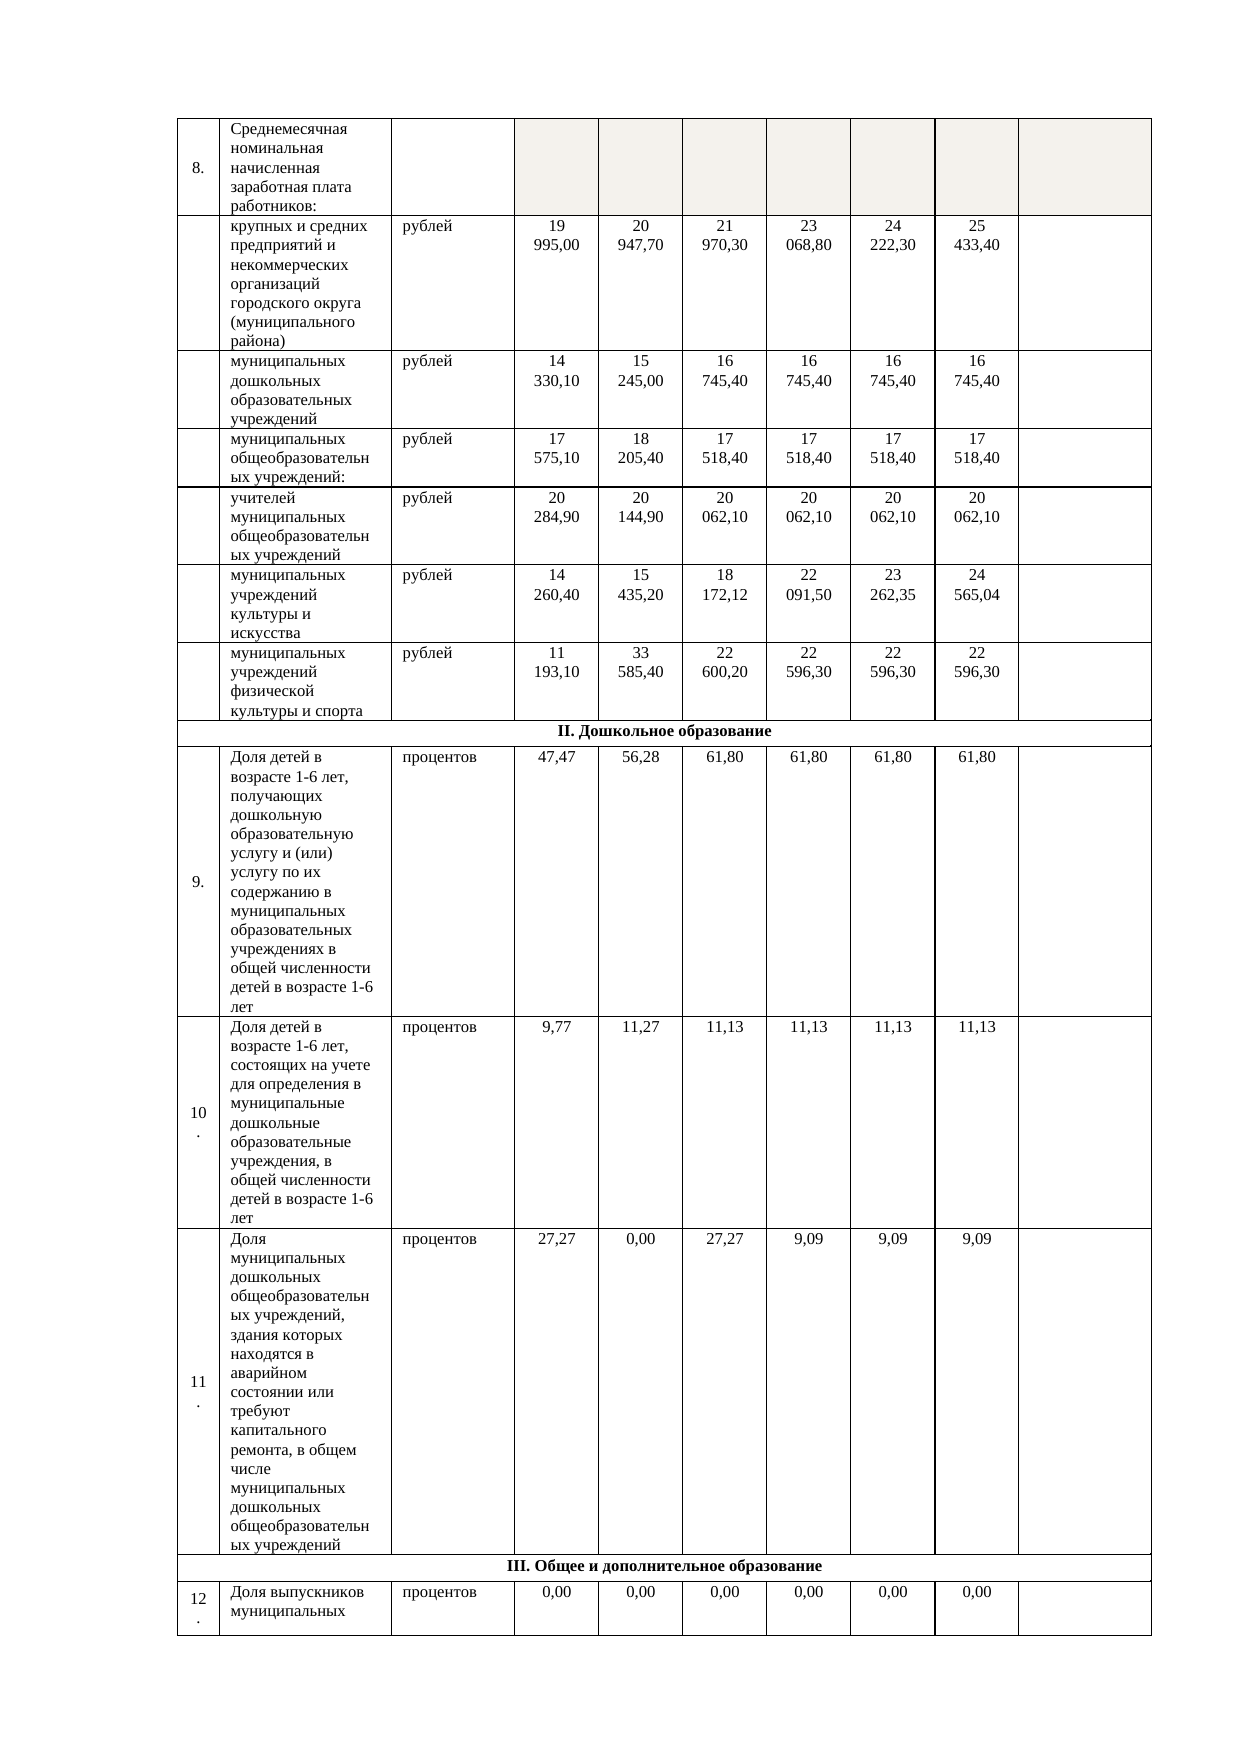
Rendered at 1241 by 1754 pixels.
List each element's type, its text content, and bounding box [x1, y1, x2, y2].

table_cell [767, 119, 850, 215]
table_cell учителей муниципальных общеобразовательных учреждений [220, 488, 391, 564]
table_cell 20 062,10 [936, 488, 1018, 564]
table_cell муниципальных дошкольных образовательных учреждений [220, 351, 391, 428]
table_cell 61,80 [936, 747, 1018, 1016]
table_cell 33 585,40 [599, 643, 682, 719]
table_cell 21 970,30 [683, 216, 766, 350]
table_cell 16 745,40 [683, 351, 766, 428]
table_cell 11,13 [767, 1017, 850, 1227]
table_cell [1019, 1017, 1151, 1227]
table_cell 17 518,40 [851, 429, 934, 486]
table_cell 16 745,40 [851, 351, 934, 428]
table_cell муниципальных учреждений культуры и искусства [220, 565, 391, 642]
table_cell [1019, 216, 1151, 350]
table_cell [392, 119, 514, 215]
table_cell 20 062,10 [767, 488, 850, 564]
table_cell 11,27 [599, 1017, 682, 1227]
table_cell 0,00 [936, 1582, 1018, 1635]
table_cell [178, 488, 219, 564]
table_cell [178, 565, 219, 642]
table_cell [220, 1582, 391, 1635]
table_cell рублей [392, 643, 514, 719]
table_cell [1019, 488, 1151, 564]
table_cell 11,13 [936, 1017, 1018, 1227]
table_cell 15 245,00 [599, 351, 682, 428]
table_cell 22 600,20 [683, 643, 766, 719]
table_cell [515, 119, 598, 215]
table_cell процентов [392, 747, 514, 1016]
table_cell 0,00 [683, 1582, 766, 1635]
table_cell муниципальных общеобразовательных учреждений: [220, 429, 391, 486]
table_cell [1019, 643, 1151, 719]
table_cell 17 575,10 [515, 429, 598, 486]
table_cell 15 435,20 [599, 565, 682, 642]
table_cell 20 947,70 [599, 216, 682, 350]
table_cell 23 068,80 [767, 216, 850, 350]
table_cell [1019, 429, 1151, 486]
table_cell 22 596,30 [936, 643, 1018, 719]
table_cell процентов [392, 1582, 514, 1635]
table_cell 56,28 [599, 747, 682, 1016]
table_cell Доля муниципальных дошкольных общеобразовательных учреждений, здания которых находятся в аварийном состоянии или требуют капитального ремонта, в общем числе муниципальных дошкольных общеобразовательных учреждений [220, 1229, 391, 1554]
table_cell [1019, 565, 1151, 642]
table_cell [178, 216, 219, 350]
table_cell 19 995,00 [515, 216, 598, 350]
table_cell рублей [392, 565, 514, 642]
table_cell 11,13 [683, 1017, 766, 1227]
table_cell Среднемесячная номинальная начисленная заработная плата работников: [220, 119, 391, 215]
table_cell 22 596,30 [767, 643, 850, 719]
table_cell 9,09 [936, 1229, 1018, 1554]
table_cell 9,77 [515, 1017, 598, 1227]
table_cell 17 518,40 [936, 429, 1018, 486]
table_cell 16 745,40 [936, 351, 1018, 428]
table_cell 0,00 [599, 1582, 682, 1635]
table_cell [178, 643, 219, 719]
table_cell [683, 119, 766, 215]
table_cell 0,00 [599, 1229, 682, 1554]
table_cell 20 062,10 [683, 488, 766, 564]
table_cell 16 745,40 [767, 351, 850, 428]
table_cell 17 518,40 [683, 429, 766, 486]
table_cell III. Общее и дополнительное образование [178, 1555, 1151, 1581]
table_cell [1019, 119, 1151, 215]
table_cell 11 193,10 [515, 643, 598, 719]
table_cell 61,80 [851, 747, 934, 1016]
table_cell Доля детей в возрасте 1-6 лет, состоящих на учете для определения в муниципальные дошкольные образовательные учреждения, в общей численности детей в возрасте 1-6 лет [220, 1017, 391, 1227]
table_cell [1019, 1582, 1151, 1635]
table_cell 11. [178, 1229, 219, 1554]
table_cell рублей [392, 351, 514, 428]
table_cell рублей [392, 488, 514, 564]
table_cell рублей [392, 216, 514, 350]
table_cell [599, 119, 682, 215]
table_cell [936, 119, 1018, 215]
table_cell 0,00 [851, 1582, 934, 1635]
table_cell [1019, 1229, 1151, 1554]
table_cell 18 205,40 [599, 429, 682, 486]
table_cell рублей [392, 429, 514, 486]
table_cell 27,27 [515, 1229, 598, 1554]
table_cell 18 172,12 [683, 565, 766, 642]
table_cell 14 330,10 [515, 351, 598, 428]
table_cell 10. [178, 1017, 219, 1227]
table_cell 0,00 [515, 1582, 598, 1635]
table_cell 20 284,90 [515, 488, 598, 564]
table_cell 20 062,10 [851, 488, 934, 564]
table_cell 9,09 [851, 1229, 934, 1554]
table_cell 61,80 [767, 747, 850, 1016]
table_cell 9. [178, 747, 219, 1016]
table_cell 23 262,35 [851, 565, 934, 642]
table_cell Доля детей в возрасте 1-6 лет, получающих дошкольную образовательную услугу и (или) услугу по их содержанию в муниципальных образовательных учреждениях в общей численности детей в возрасте 1-6 лет [220, 747, 391, 1016]
table_cell 24 222,30 [851, 216, 934, 350]
table_cell 25 433,40 [936, 216, 1018, 350]
table_cell [178, 351, 219, 428]
table_cell [851, 119, 934, 215]
table_cell [178, 429, 219, 486]
table_cell процентов [392, 1229, 514, 1554]
table_cell 12. [178, 1582, 219, 1635]
table_cell 9,09 [767, 1229, 850, 1554]
table_cell 0,00 [767, 1582, 850, 1635]
table_cell II. Дошкольное образование [178, 721, 1151, 746]
table_cell 14 260,40 [515, 565, 598, 642]
table_cell крупных и средних предприятий и некоммерческих организаций городского округа (муниципального района) [220, 216, 391, 350]
table_cell 27,27 [683, 1229, 766, 1554]
table_cell [1019, 747, 1151, 1016]
table_cell 20 144,90 [599, 488, 682, 564]
table_cell 22 091,50 [767, 565, 850, 642]
table_cell 17 518,40 [767, 429, 850, 486]
table_cell муниципальных учреждений физической культуры и спорта [220, 643, 391, 719]
table_cell процентов [392, 1017, 514, 1227]
table_cell [1019, 351, 1151, 428]
table_cell 47,47 [515, 747, 598, 1016]
table_cell 8. [178, 119, 219, 215]
table_cell 61,80 [683, 747, 766, 1016]
table_cell 11,13 [851, 1017, 934, 1227]
table_cell 24 565,04 [936, 565, 1018, 642]
table_cell 22 596,30 [851, 643, 934, 719]
